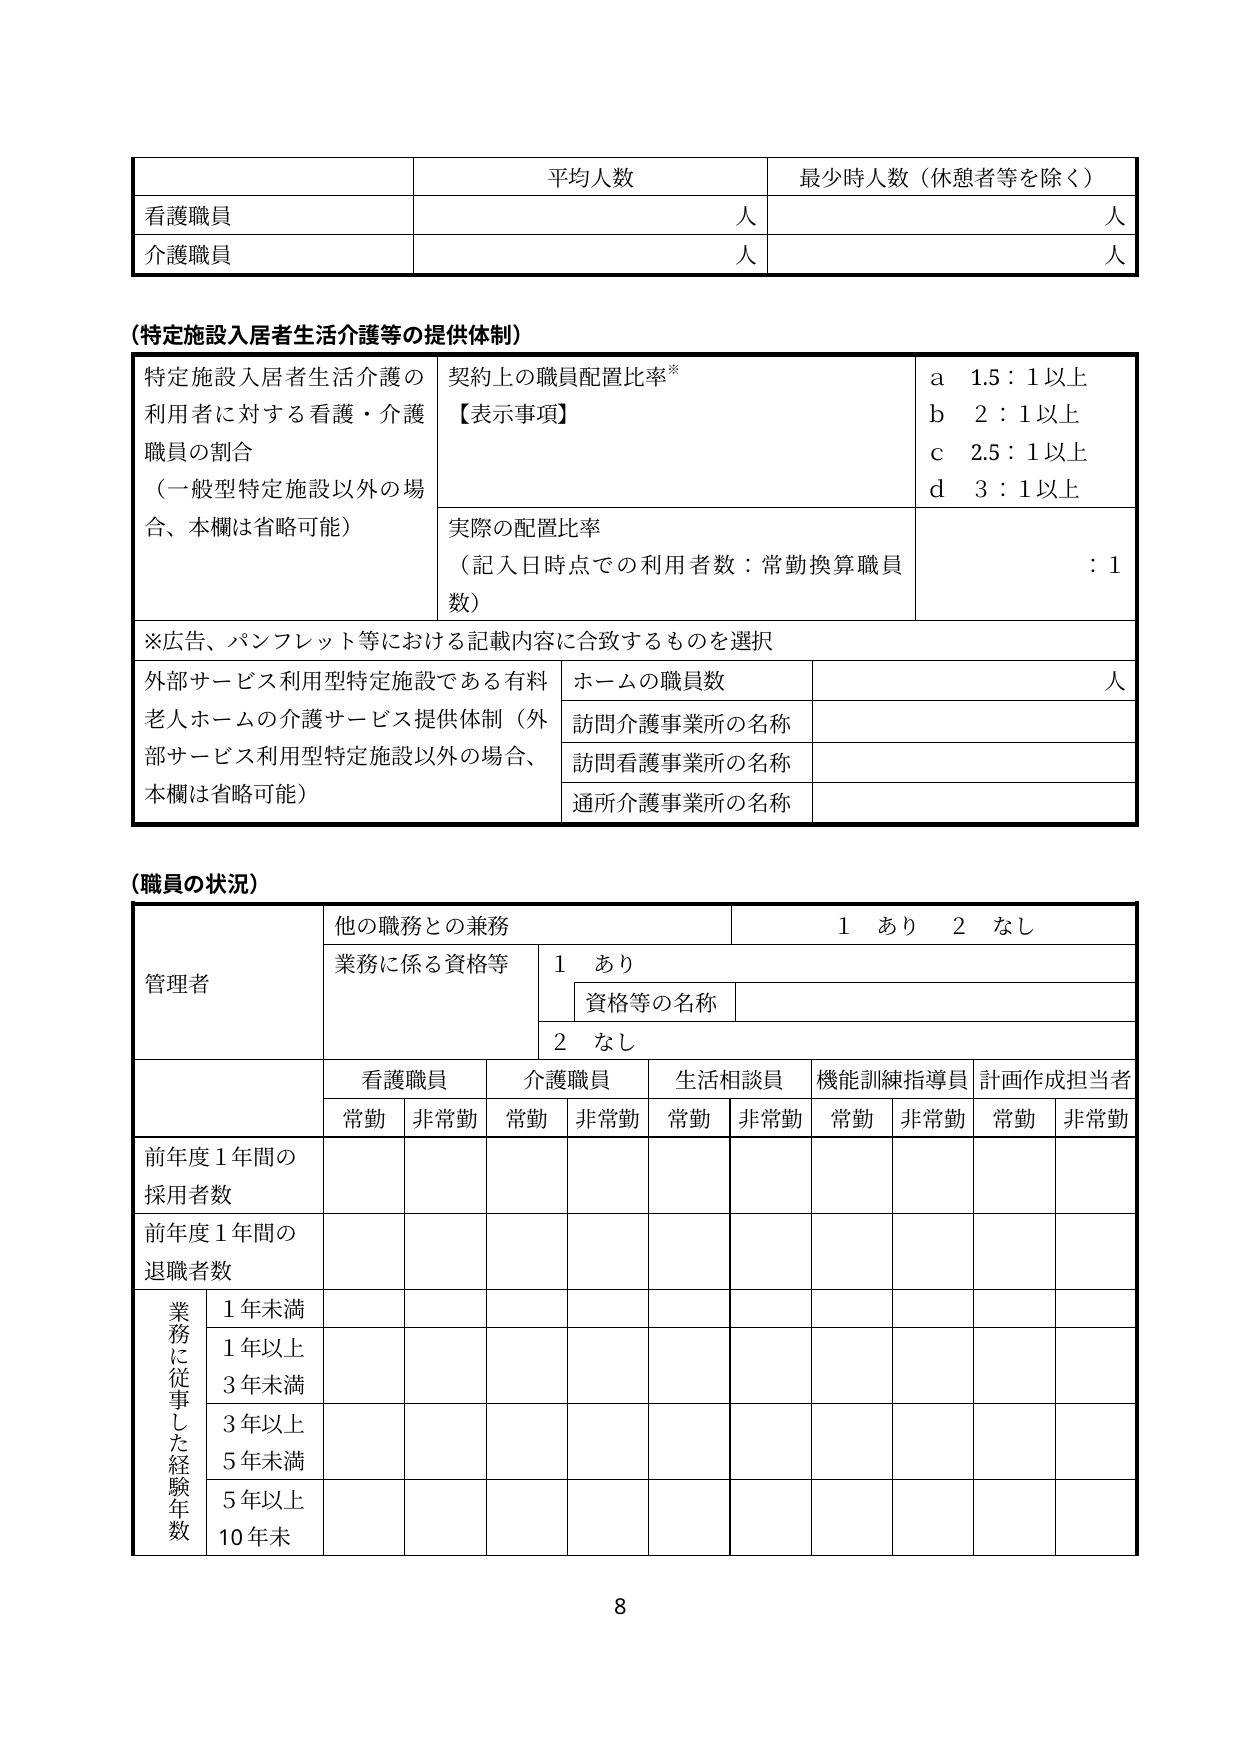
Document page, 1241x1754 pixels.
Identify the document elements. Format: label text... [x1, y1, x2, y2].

table_cell [405, 1290, 486, 1327]
table_cell [812, 1138, 892, 1212]
table_cell 介護職員 [135, 235, 413, 272]
table_cell [812, 1404, 892, 1479]
table_cell [893, 1328, 973, 1403]
table_cell 常勤 [487, 1099, 567, 1136]
table_cell [1056, 1290, 1135, 1327]
table_cell 人 [414, 196, 767, 234]
table_cell [487, 1138, 567, 1212]
table_cell [974, 1214, 1055, 1288]
table_cell [487, 1480, 567, 1555]
table_cell [487, 1328, 567, 1403]
table_cell 前年度１年間の退職者数 [135, 1214, 323, 1288]
table_cell ※広告、パンフレット等における記載内容に合致するものを選択 [135, 621, 1135, 660]
table_cell [731, 1138, 811, 1212]
table_cell [649, 1480, 729, 1555]
table_header １ あり ２ なし [732, 906, 1135, 944]
table_cell [813, 783, 1135, 822]
table_cell [812, 1328, 892, 1403]
table_cell 人 [414, 235, 767, 272]
table_cell ５年以上10年未満 [207, 1480, 323, 1555]
table_cell 看護職員 [135, 196, 413, 234]
table_cell [539, 982, 574, 1021]
table_cell １ あり [539, 945, 1135, 982]
table_cell [812, 1290, 892, 1327]
table_cell 平均人数 [414, 158, 767, 195]
table_cell [487, 1214, 567, 1288]
table_cell [731, 1404, 811, 1479]
table_cell [324, 1328, 404, 1403]
text （職員の状況） [118, 864, 1122, 901]
table_cell [1056, 1214, 1135, 1288]
table_cell 人 [813, 661, 1135, 700]
table_cell [487, 1404, 567, 1479]
text （特定施設入居者生活介護等の提供体制） [118, 315, 1122, 352]
table_cell [568, 1290, 648, 1327]
table_cell [405, 1328, 486, 1403]
table_header 他の職務との兼務 [324, 906, 731, 944]
table_cell [893, 1480, 973, 1555]
table_cell 計画作成担当者 [974, 1060, 1135, 1098]
table_cell [324, 1138, 404, 1212]
table_cell [568, 1328, 648, 1403]
table_cell [974, 1138, 1055, 1212]
table_header 管理者 [135, 906, 323, 1059]
table_cell [649, 1214, 729, 1288]
table_cell [974, 1328, 1055, 1403]
table_cell [568, 1480, 648, 1555]
table_cell 常勤 [649, 1099, 729, 1136]
table_cell 非常勤 [893, 1099, 973, 1136]
table_cell [649, 1404, 729, 1479]
table_header 契約上の職員配置比率※ 【表示事項】 [438, 357, 915, 507]
table_cell 通所介護事業所の名称 [562, 783, 812, 822]
table_cell [1056, 1138, 1135, 1212]
table_cell 常勤 [812, 1099, 892, 1136]
table_cell [813, 743, 1135, 782]
table_cell [568, 1404, 648, 1479]
table_cell [1056, 1404, 1135, 1479]
table_cell 看護職員 [324, 1060, 486, 1098]
table_cell ：１ [916, 508, 1135, 620]
table_cell [405, 1138, 486, 1212]
table_cell [893, 1138, 973, 1212]
table_cell [324, 1404, 404, 1479]
table_cell [731, 1480, 811, 1555]
table_cell １年以上３年未満 [207, 1328, 323, 1403]
table_cell [324, 1214, 404, 1288]
table_cell [135, 1060, 323, 1136]
table_cell 実際の配置比率 （記入日時点での利用者数：常勤換算職員数） [438, 508, 915, 620]
table_cell [568, 1138, 648, 1212]
table_cell [649, 1290, 729, 1327]
table_cell 人 [768, 196, 1135, 234]
table_cell 非常勤 [405, 1099, 486, 1136]
table_cell 非常勤 [568, 1099, 648, 1136]
table_cell [974, 1290, 1055, 1327]
table_cell [649, 1138, 729, 1212]
table_cell 訪問看護事業所の名称 [562, 743, 812, 782]
table_cell [812, 1214, 892, 1288]
table_cell [736, 983, 1135, 1021]
table_cell 訪問介護事業所の名称 [562, 701, 812, 742]
table_header ａ 1.5：１以上 ｂ ２：１以上 ｃ 2.5：１以上 ｄ ３：１以上 [916, 357, 1135, 507]
table_cell 業務に従事した経験年数に応じた職員の人数 [135, 1290, 206, 1555]
table_cell [893, 1404, 973, 1479]
table_cell [731, 1214, 811, 1288]
table_cell [324, 1290, 404, 1327]
table_cell [568, 1214, 648, 1288]
table_cell 非常勤 [1056, 1099, 1135, 1136]
table_cell [1056, 1328, 1135, 1403]
table_cell [1056, 1480, 1135, 1555]
table_cell 生活相談員 [649, 1060, 811, 1098]
table_cell ホームの職員数 [562, 661, 812, 700]
table_cell 機能訓練指導員 [812, 1060, 973, 1098]
table_cell 最少時人数（休憩者等を除く） [768, 158, 1135, 195]
table_cell [731, 1328, 811, 1403]
table_cell 資格等の名称 [575, 983, 735, 1021]
table_cell [813, 701, 1135, 742]
table_cell [731, 1290, 811, 1327]
table_cell 介護職員 [487, 1060, 648, 1098]
table_header 特定施設入居者生活介護の利用者に対する看護・介護職員の割合 （一般型特定施設以外の場合、本欄は省略可能） [135, 357, 437, 620]
table_cell ２ なし [539, 1022, 1135, 1059]
table_cell [405, 1214, 486, 1288]
table_cell [893, 1214, 973, 1288]
table_cell １年未満 [207, 1290, 323, 1327]
table_cell [812, 1480, 892, 1555]
table_cell 非常勤 [731, 1099, 811, 1136]
table_cell [487, 1290, 567, 1327]
table_cell 常勤 [974, 1099, 1055, 1136]
table_cell 常勤 [324, 1099, 404, 1136]
table_cell [135, 158, 413, 195]
table_cell 前年度１年間の採用者数 [135, 1138, 323, 1212]
table_cell [405, 1404, 486, 1479]
table_cell 業務に係る資格等 [324, 945, 538, 1059]
table_cell [405, 1480, 486, 1555]
table_cell 外部サービス利用型特定施設である有料老人ホームの介護サービス提供体制（外部サービス利用型特定施設以外の場合、本欄は省略可能） [135, 661, 561, 822]
table_cell [649, 1328, 729, 1403]
table_cell [893, 1290, 973, 1327]
table_cell [974, 1480, 1055, 1555]
table_cell [974, 1404, 1055, 1479]
table_cell [324, 1480, 404, 1555]
table_cell ３年以上５年未満 [207, 1404, 323, 1479]
table_cell 人 [768, 235, 1135, 272]
